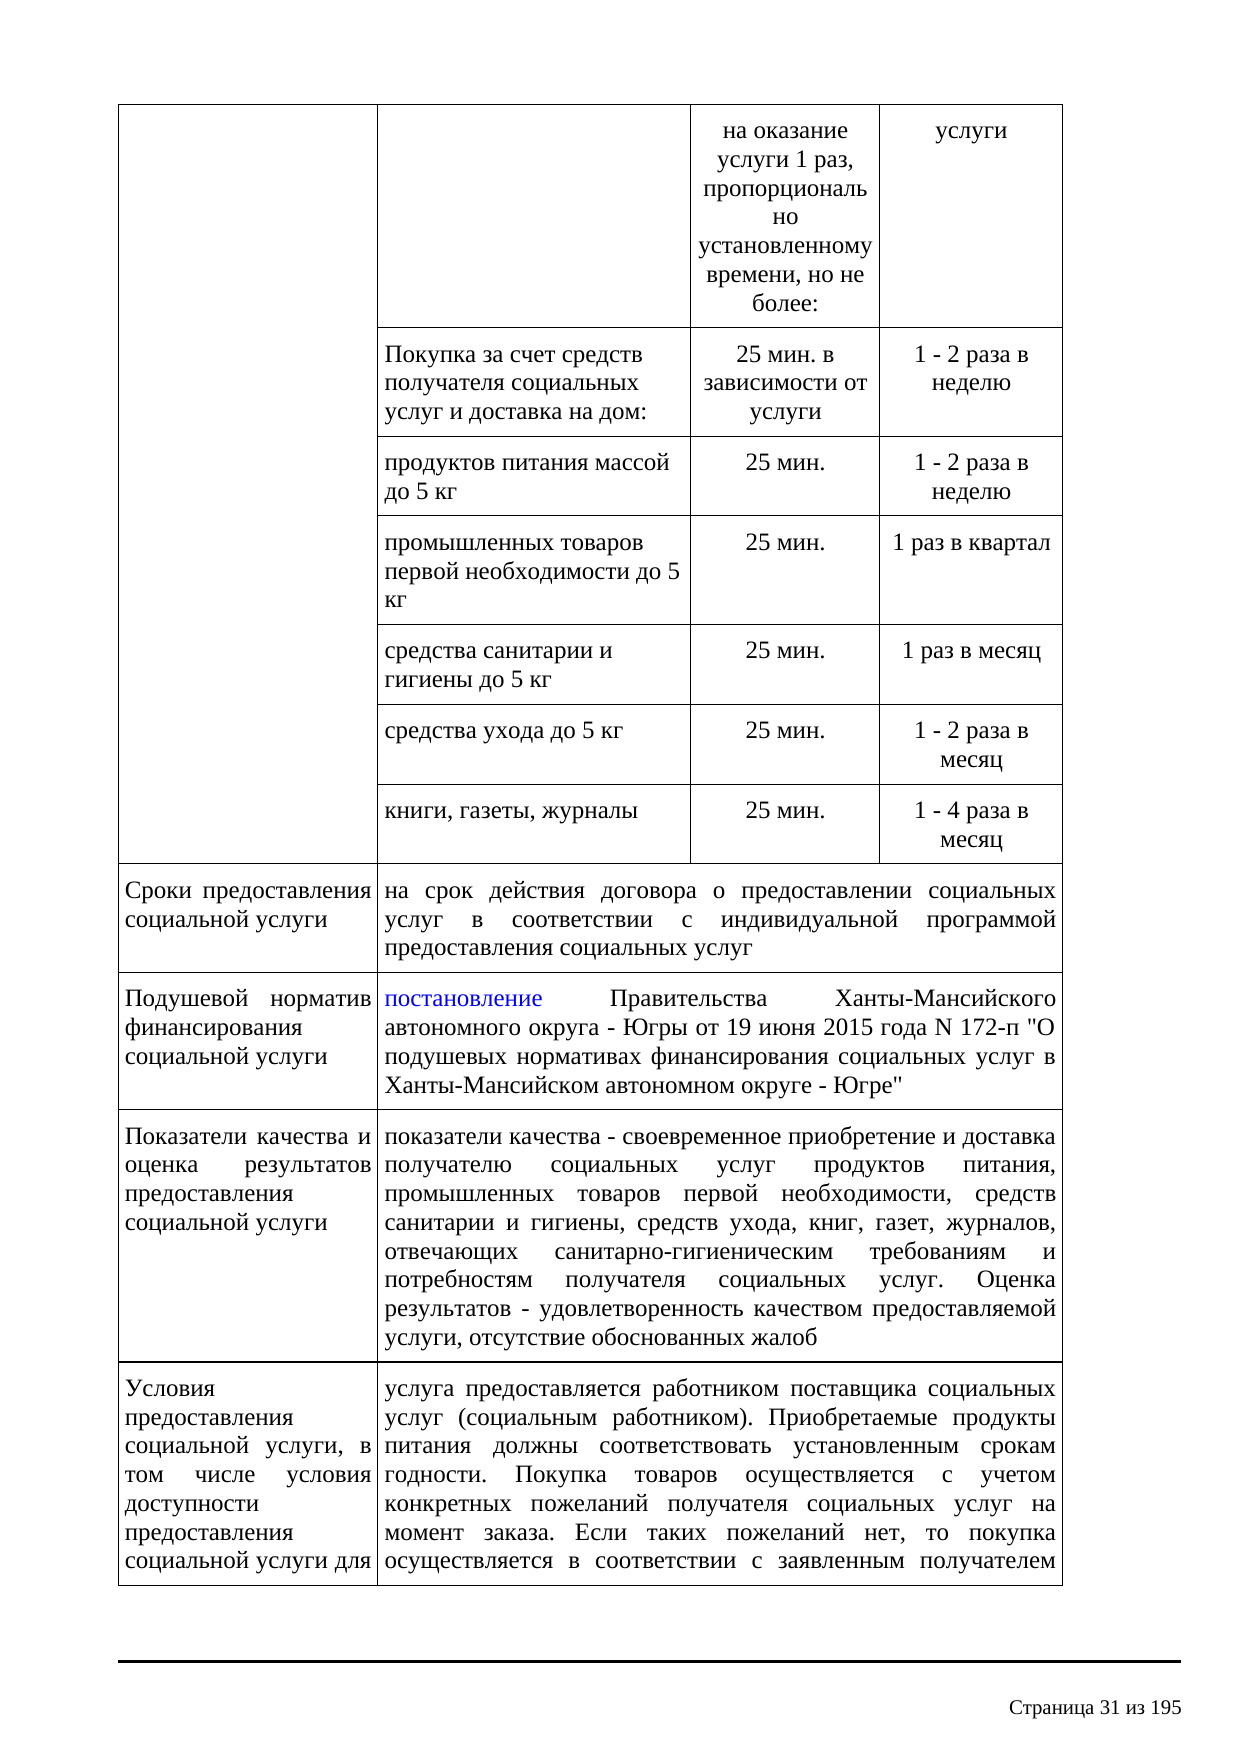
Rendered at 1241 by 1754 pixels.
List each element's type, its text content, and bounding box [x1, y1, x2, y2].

table_cell 1 раз в квартал [880, 516, 1062, 624]
table_cell Подушевой норматив финансирования социальной услуги [119, 973, 377, 1109]
table_cell промышленных товаров первой необходимости до 5 кг [378, 516, 690, 624]
table_cell 25 мин. [691, 516, 879, 624]
table_cell 1 - 2 раза в месяц [880, 705, 1062, 783]
table_cell 1 раз в месяц [880, 625, 1062, 704]
table_cell 25 мин. [691, 785, 879, 863]
table_cell постановление Правительства Ханты-Мансийского автономного округа - Югры от 19 июня 2015 года N 172-п "О подушевых нормативах финансирования социальных услуг в Ханты-Мансийском автономном округе - Югре" [378, 973, 1062, 1109]
table_cell 1 - 2 раза в неделю [880, 328, 1062, 436]
table_cell продуктов питания массой до 5 кг [378, 437, 690, 515]
table_cell 25 мин. [691, 625, 879, 704]
table_cell Сроки предоставления социальной услуги [119, 864, 377, 972]
table_cell Покупка за счет средств получателя социальных услуг и доставка на дом: [378, 328, 690, 436]
table_cell [378, 105, 690, 327]
table_cell 1 - 2 раза в неделю [880, 437, 1062, 515]
table_cell Показатели качества и оценка результатов предоставления социальной услуги [119, 1110, 377, 1361]
table_cell средства санитарии и гигиены до 5 кг [378, 625, 690, 704]
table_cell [880, 105, 1062, 327]
table_cell показатели качества - своевременное приобретение и доставка получателю социальных услуг продуктов питания, промышленных товаров первой необходимости, средств санитарии и гигиены, средств ухода, книг, газет, журналов, отвечающих санитарно-гигиеническим требованиям и потребностям получателя социальных услуг. Оценка результатов - удовлетворенность качеством предоставляемой услуги, отсутствие обоснованных жалоб [378, 1110, 1062, 1361]
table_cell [119, 1363, 377, 1585]
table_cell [691, 105, 879, 327]
table_cell на срок действия договора о предоставлении социальных услуг в соответствии с индивидуальной программой предоставления социальных услуг [378, 864, 1062, 972]
table_cell книги, газеты, журналы [378, 785, 690, 863]
table_cell средства ухода до 5 кг [378, 705, 690, 783]
table_cell 25 мин. [691, 437, 879, 515]
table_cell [378, 1363, 1062, 1585]
table_cell 25 мин. [691, 705, 879, 783]
table_cell 1 - 4 раза в месяц [880, 785, 1062, 863]
table_cell 25 мин. в зависимости от услуги [691, 328, 879, 436]
